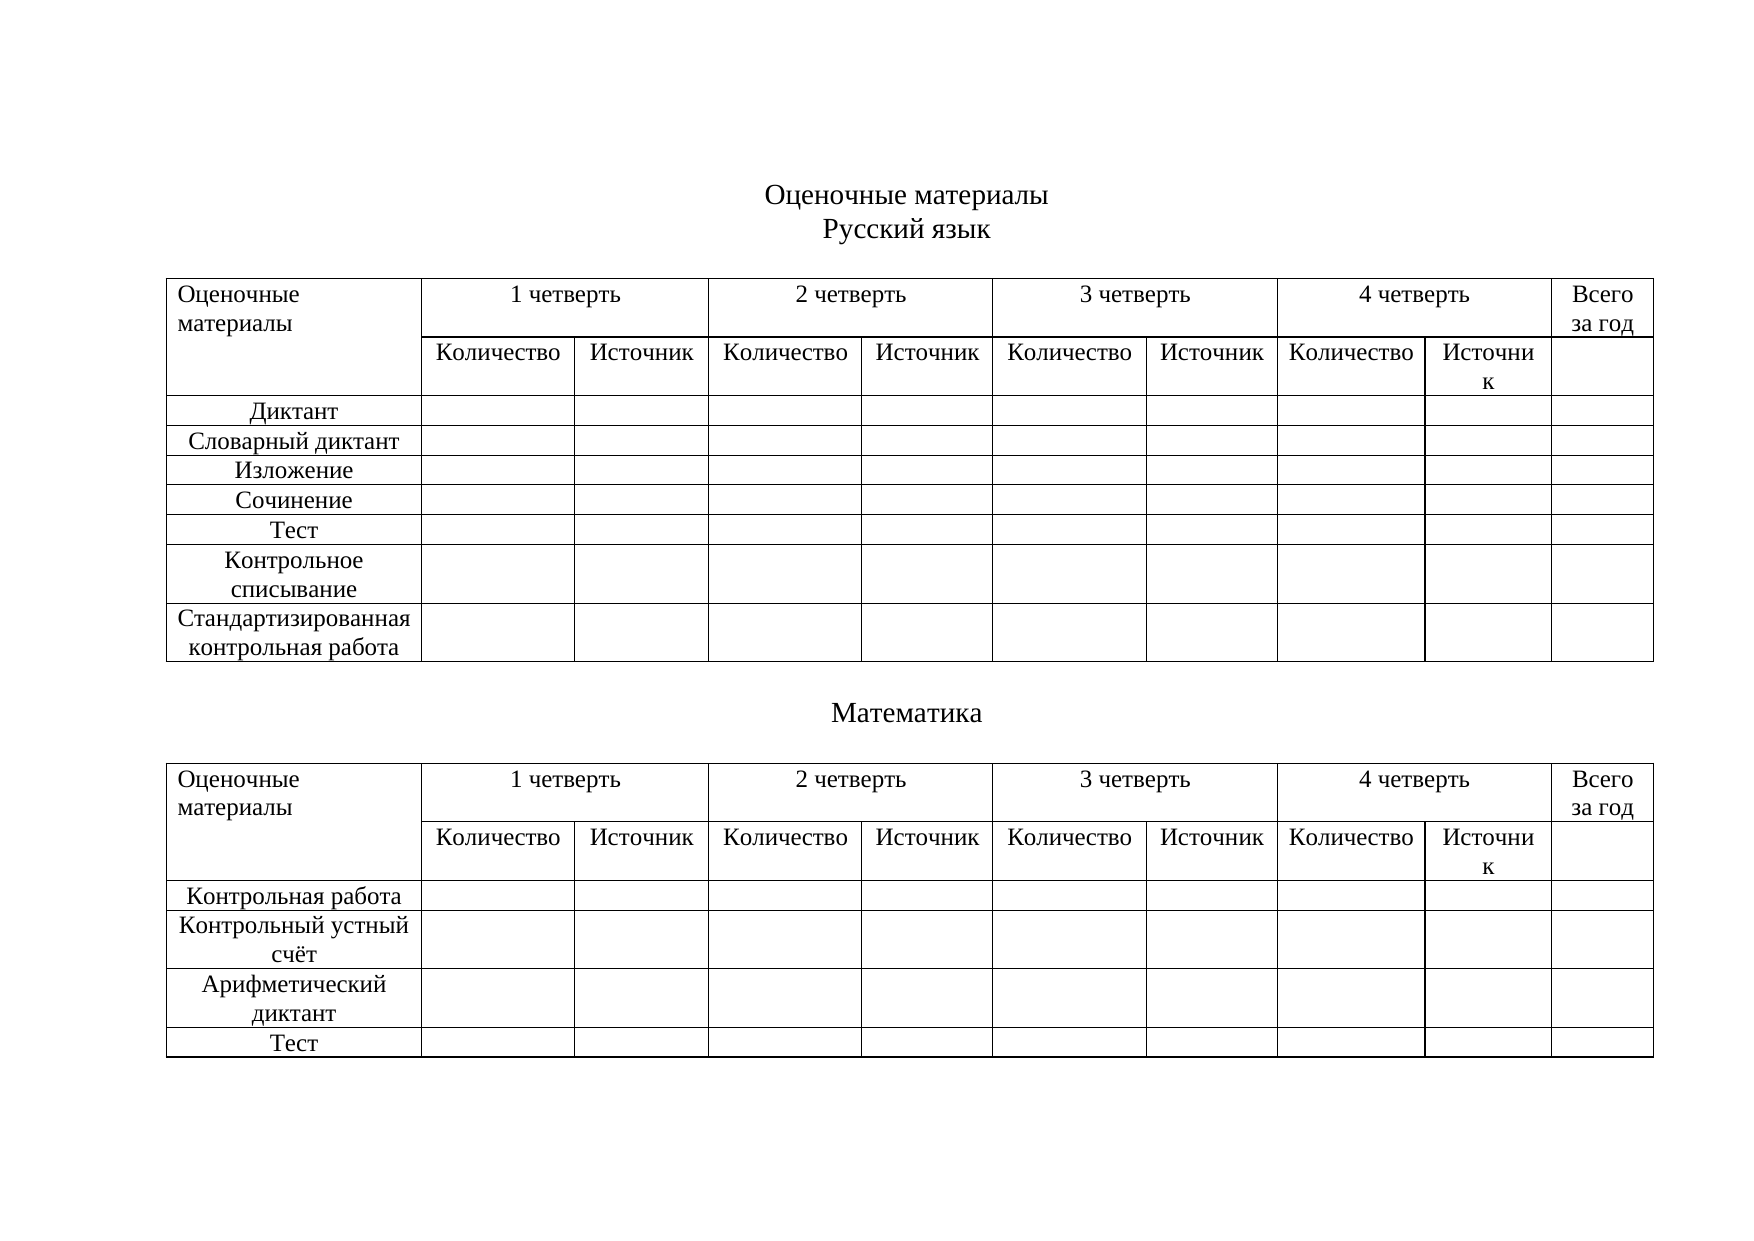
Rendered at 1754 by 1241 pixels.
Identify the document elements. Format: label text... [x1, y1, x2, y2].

table_header 1 четверть [422, 279, 708, 336]
table_cell [1426, 881, 1551, 909]
table_cell [1147, 1028, 1277, 1056]
table_cell [709, 881, 861, 909]
table_cell [1426, 515, 1551, 544]
table_cell [1278, 881, 1424, 909]
text Оценочные материалы [177, 177, 1636, 211]
table_cell [575, 911, 708, 968]
table_cell [575, 515, 708, 544]
table_cell [1147, 881, 1277, 909]
table_cell [1278, 604, 1424, 661]
table_cell [993, 545, 1146, 602]
table_cell [1147, 604, 1277, 661]
table_cell [993, 604, 1146, 661]
table_cell [709, 456, 861, 484]
table_cell [1426, 426, 1551, 454]
table_cell [422, 604, 574, 661]
table_cell [1147, 426, 1277, 454]
table_cell [1426, 1028, 1551, 1056]
table_cell Количество [709, 338, 861, 395]
table_cell [1552, 822, 1653, 880]
table_cell [1278, 426, 1424, 454]
table_cell Контрольный устный счёт [167, 911, 421, 968]
table_cell [1552, 1028, 1653, 1056]
table_cell [993, 881, 1146, 909]
table_cell Источник [1147, 338, 1277, 395]
table_cell Диктант [167, 396, 421, 425]
table_cell [1278, 515, 1424, 544]
table_header Всего за год [1552, 764, 1653, 821]
table_header 4 четверть [1278, 279, 1551, 336]
table_cell Контрольная работа [167, 881, 421, 909]
table_cell [709, 426, 861, 454]
table_cell [862, 545, 992, 602]
text Русский язык [177, 211, 1636, 244]
table_cell Количество [422, 822, 574, 880]
table_cell [1552, 604, 1653, 661]
table_cell [993, 456, 1146, 484]
table_cell Словарный диктант [167, 426, 421, 454]
table_cell [709, 545, 861, 602]
table_cell [422, 426, 574, 454]
table_cell [1552, 881, 1653, 909]
table_header 2 четверть [709, 279, 992, 336]
table_cell [422, 969, 574, 1027]
table_cell [422, 545, 574, 602]
table_header 3 четверть [993, 279, 1277, 336]
table_cell Тест [167, 1028, 421, 1056]
table_cell [1147, 485, 1277, 514]
table_cell [575, 426, 708, 454]
table_cell [1278, 911, 1424, 968]
table_header Оценочные материалы [167, 764, 421, 880]
table_cell [1147, 456, 1277, 484]
table_cell [709, 396, 861, 425]
table_cell [709, 911, 861, 968]
table_cell [1147, 396, 1277, 425]
table_cell [575, 456, 708, 484]
table_cell [575, 604, 708, 661]
table_cell [862, 456, 992, 484]
table_cell [1278, 396, 1424, 425]
table_cell [575, 485, 708, 514]
table_cell [993, 485, 1146, 514]
table_cell [1426, 485, 1551, 514]
table_cell Количество [1278, 338, 1424, 395]
table_cell [862, 1028, 992, 1056]
table_header Всего за год [1552, 279, 1653, 336]
table_cell [1426, 545, 1551, 602]
table_cell [862, 485, 992, 514]
table_cell [1278, 1028, 1424, 1056]
table_cell [1426, 911, 1551, 968]
table_header Оценочные материалы [167, 279, 421, 395]
table_cell [1552, 456, 1653, 484]
table_cell [575, 1028, 708, 1056]
table_cell [575, 969, 708, 1027]
table_cell [993, 969, 1146, 1027]
table_cell [575, 881, 708, 909]
table_cell [575, 396, 708, 425]
table_cell [993, 426, 1146, 454]
table_cell Источник [862, 338, 992, 395]
table_cell [422, 396, 574, 425]
table_cell Количество [1278, 822, 1424, 880]
table_cell Количество [993, 338, 1146, 395]
table_cell [422, 911, 574, 968]
table_cell [1552, 969, 1653, 1027]
table_cell [575, 545, 708, 602]
table_cell Контрольное списывание [167, 545, 421, 602]
table_cell Количество [422, 338, 574, 395]
table_cell Арифметический диктант [167, 969, 421, 1027]
table_cell [1552, 396, 1653, 425]
table_cell Тест [167, 515, 421, 544]
table_header 4 четверть [1278, 764, 1551, 821]
table_cell [422, 485, 574, 514]
table_cell [862, 604, 992, 661]
table_cell [1552, 426, 1653, 454]
table_header 1 четверть [422, 764, 708, 821]
table_cell [1552, 545, 1653, 602]
table_cell Источник [1426, 338, 1551, 395]
table_header 3 четверть [993, 764, 1277, 821]
table_cell Сочинение [167, 485, 421, 514]
table_cell [1552, 485, 1653, 514]
table_cell [1552, 338, 1653, 395]
table_cell [862, 881, 992, 909]
table_cell [1278, 545, 1424, 602]
table_cell [709, 515, 861, 544]
table_cell [1552, 911, 1653, 968]
table_cell [422, 1028, 574, 1056]
table_cell Изложение [167, 456, 421, 484]
table_cell [422, 881, 574, 909]
table_cell Количество [709, 822, 861, 880]
table_cell [993, 1028, 1146, 1056]
table_cell [1426, 456, 1551, 484]
table_cell [709, 969, 861, 1027]
table_cell [1147, 911, 1277, 968]
table_cell [709, 1028, 861, 1056]
table_cell Стандартизированная контрольная работа [167, 604, 421, 661]
table_cell [862, 911, 992, 968]
table_cell [709, 485, 861, 514]
table_cell [1426, 396, 1551, 425]
table_header 2 четверть [709, 764, 992, 821]
table_cell [862, 396, 992, 425]
table_cell [1426, 969, 1551, 1027]
table_cell Источник [1426, 822, 1551, 880]
table_cell [862, 426, 992, 454]
table_cell [993, 515, 1146, 544]
table_cell Источник [575, 338, 708, 395]
table_cell Количество [993, 822, 1146, 880]
table_cell [993, 396, 1146, 425]
table_cell [422, 456, 574, 484]
table_cell [709, 604, 861, 661]
table_cell [1552, 515, 1653, 544]
table_cell [862, 969, 992, 1027]
table_cell Источник [575, 822, 708, 880]
table_cell [862, 515, 992, 544]
table_cell [1147, 545, 1277, 602]
table_cell [1426, 604, 1551, 661]
text Математика [177, 696, 1636, 729]
table_cell [1278, 485, 1424, 514]
table_cell [1278, 456, 1424, 484]
table_cell [1278, 969, 1424, 1027]
table_cell Источник [862, 822, 992, 880]
table_cell [993, 911, 1146, 968]
table_cell [422, 515, 574, 544]
table_cell [1147, 515, 1277, 544]
table_cell [1147, 969, 1277, 1027]
table_cell Источник [1147, 822, 1277, 880]
